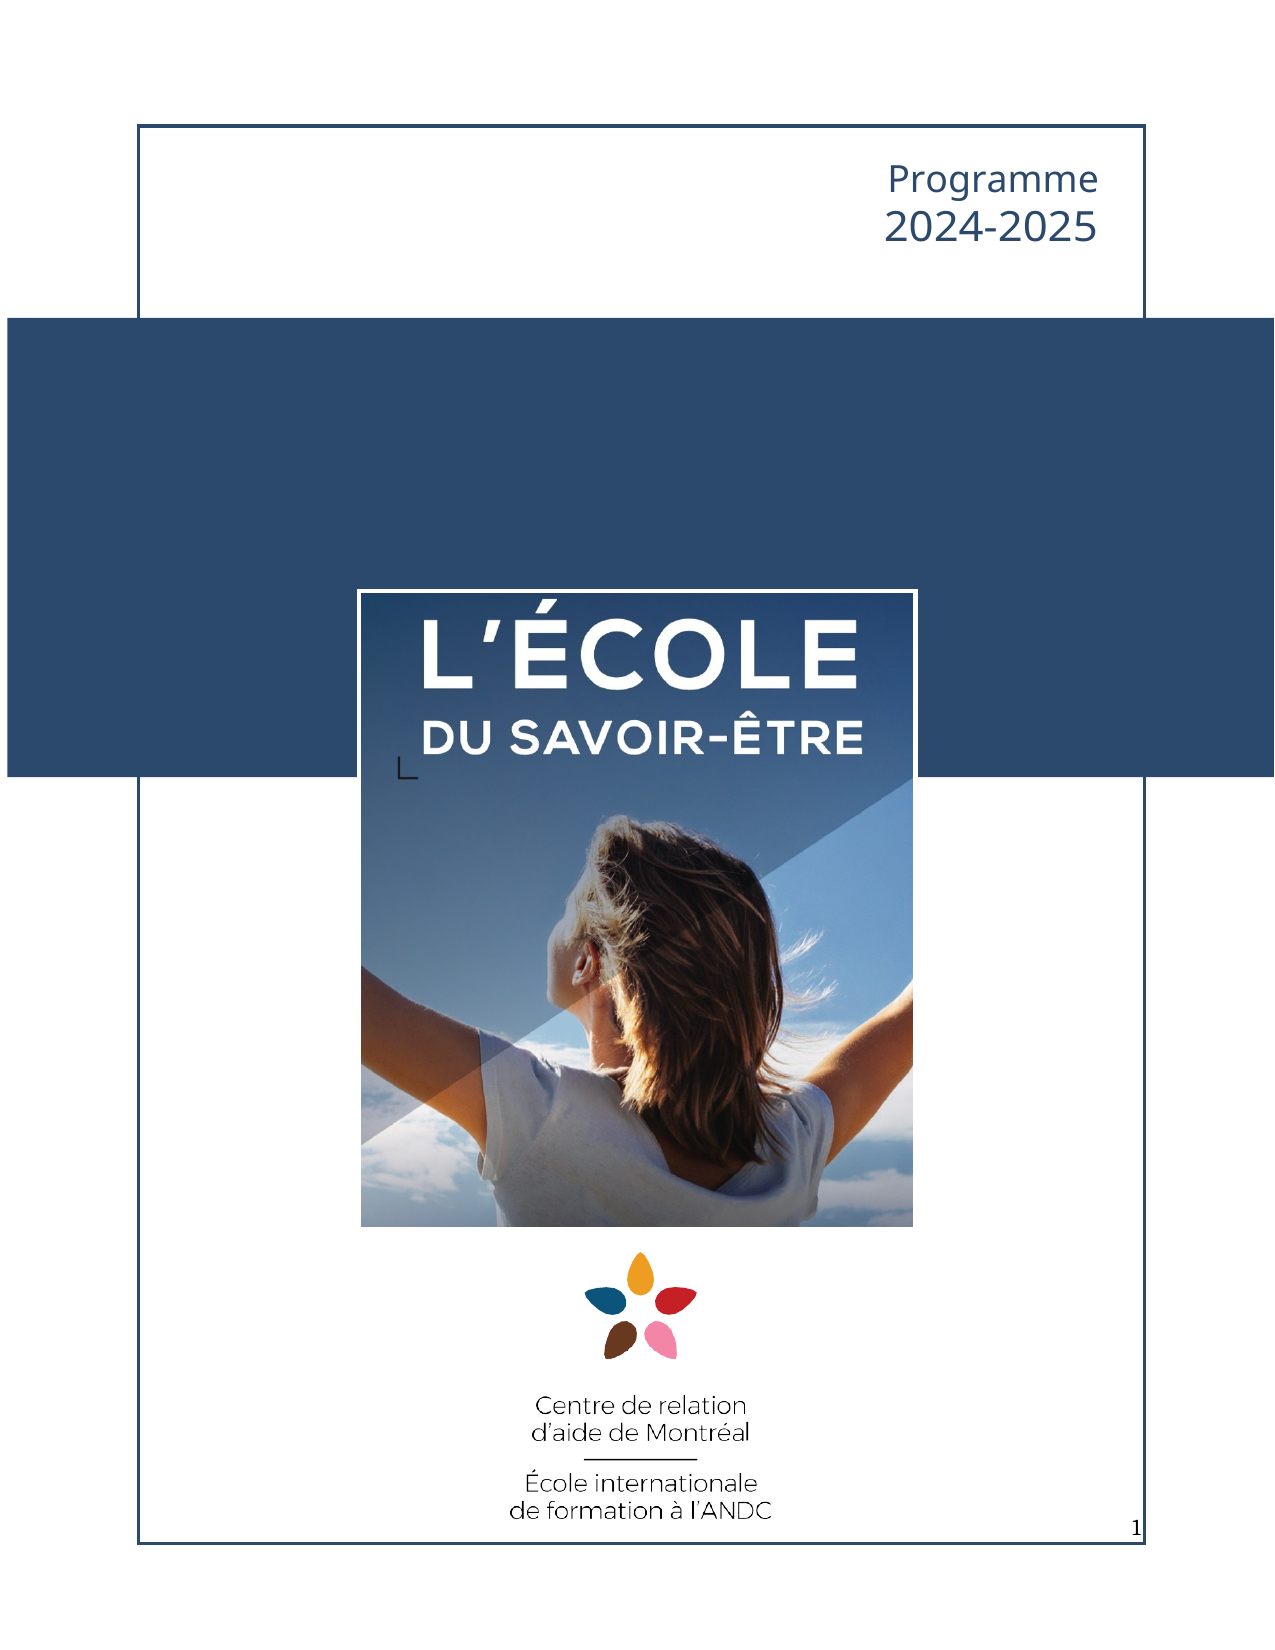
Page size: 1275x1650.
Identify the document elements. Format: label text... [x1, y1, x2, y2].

text 2024-2025 [883, 201, 1140, 252]
picture [361, 593, 913, 1227]
picture [604, 1321, 637, 1359]
picture [532, 1395, 745, 1441]
picture [644, 1321, 677, 1359]
picture [510, 1469, 771, 1519]
text Programme [887, 156, 1140, 201]
